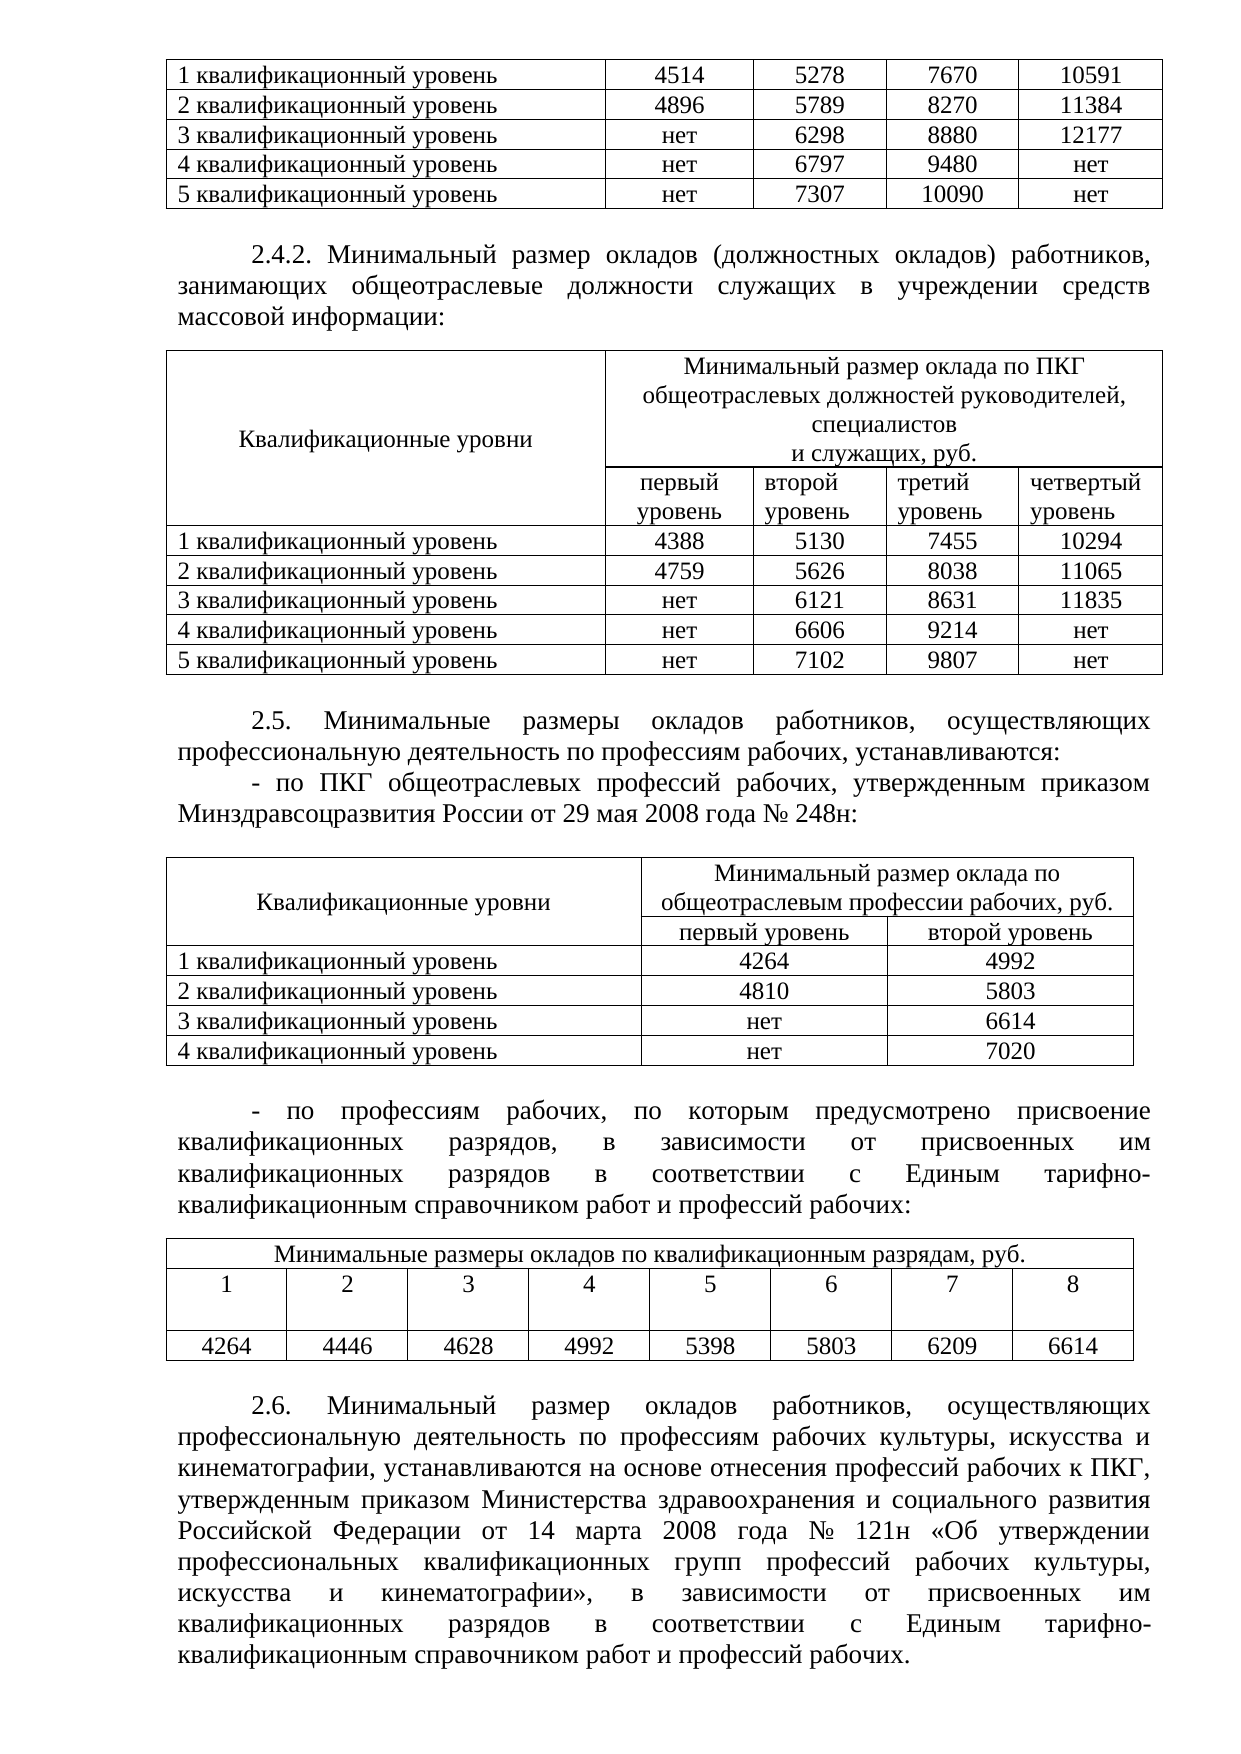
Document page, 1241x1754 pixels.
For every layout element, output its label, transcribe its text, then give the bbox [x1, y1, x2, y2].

table_cell 2 квалификационный уровень [167, 976, 641, 1005]
table_cell 10591 [1019, 60, 1162, 89]
table_cell 6606 [754, 615, 886, 644]
table_cell 4388 [606, 526, 753, 555]
table_cell 4264 [642, 946, 887, 975]
table_cell нет [606, 150, 753, 178]
table_cell нет [1019, 645, 1162, 674]
table_cell 8880 [887, 120, 1018, 148]
table_cell нет [1019, 179, 1162, 208]
table_cell нет [1019, 615, 1162, 644]
table_cell первый уровень [642, 917, 887, 945]
table_cell 1 квалификационный уровень [167, 60, 605, 89]
table_cell 5398 [650, 1331, 770, 1359]
table_cell 5626 [754, 556, 886, 584]
table_cell 4896 [606, 90, 753, 119]
table_cell 2 [287, 1269, 407, 1330]
table_cell нет [1019, 150, 1162, 178]
table_cell 2 квалификационный уровень [167, 90, 605, 119]
table_cell 3 квалификационный уровень [167, 586, 605, 614]
table_cell 10294 [1019, 526, 1162, 555]
table_cell третий уровень [887, 468, 1018, 525]
table_cell 6121 [754, 586, 886, 614]
table_cell нет [606, 645, 753, 674]
table_cell 1 квалификационный уровень [167, 946, 641, 975]
table_cell 5278 [754, 60, 886, 89]
table_cell 4992 [529, 1331, 649, 1359]
table_cell первый уровень [606, 468, 753, 525]
table_header Квалификационные уровни [167, 858, 641, 945]
table_cell 4628 [408, 1331, 528, 1359]
text - по ПКГ общеотраслевых профессий рабочих, утвержденным приказом Минздравсоцразвития России от 29 мая 2008 года № 248н: [177, 766, 1152, 828]
table_cell 9214 [887, 615, 1018, 644]
table_cell 5 квалификационный уровень [167, 645, 605, 674]
table_cell 11384 [1019, 90, 1162, 119]
table_cell 4 квалификационный уровень [167, 1036, 641, 1064]
table_cell 8270 [887, 90, 1018, 119]
table_cell нет [642, 1036, 887, 1064]
table_cell 5803 [771, 1331, 891, 1359]
table_cell 6614 [1013, 1331, 1133, 1359]
table_cell 4992 [888, 946, 1133, 975]
table_cell 5789 [754, 90, 886, 119]
table_cell 6797 [754, 150, 886, 178]
text 2.5. Минимальные размеры окладов работников, осуществляющих профессиональную деятельность по профессиям рабочих, устанавливаются: [177, 704, 1152, 766]
table_cell 8038 [887, 556, 1018, 584]
table_cell 3 квалификационный уровень [167, 1006, 641, 1035]
table_cell 7307 [754, 179, 886, 208]
table_cell нет [606, 120, 753, 148]
table_cell 5 квалификационный уровень [167, 179, 605, 208]
table_cell нет [606, 586, 753, 614]
table_cell 1 квалификационный уровень [167, 526, 605, 555]
table_cell 4759 [606, 556, 753, 584]
table_cell 7020 [888, 1036, 1133, 1064]
table_header Квалификационные уровни [167, 351, 605, 525]
table_cell 9480 [887, 150, 1018, 178]
table_cell 6 [771, 1269, 891, 1330]
table_cell 1 [167, 1269, 286, 1330]
table_cell 6614 [888, 1006, 1133, 1035]
table_cell 7455 [887, 526, 1018, 555]
table_cell 7670 [887, 60, 1018, 89]
table_cell 2 квалификационный уровень [167, 556, 605, 584]
table_cell 12177 [1019, 120, 1162, 148]
table_cell 3 [408, 1269, 528, 1330]
table_cell второй уровень [754, 468, 886, 525]
title 2.6. Минимальный размер окладов работников, осуществляющих профессиональную деятельность по профессиям рабочих культуры, искусства и кинематографии, устанавливаются на основе отнесения профессий рабочих к ПКГ, утвержденным приказом Министерства здравоохранения и социального развития Российской Федерации от 14 марта 2008 года № 121н «Об утверждении профессиональных квалификационных групп профессий рабочих культуры, искусства и кинематографии», в зависимости от присвоенных им квалификационных разрядов в соответствии с Единым тарифно-квалификационным справочником работ и профессий рабочих. [177, 1389, 1152, 1669]
table_cell 9807 [887, 645, 1018, 674]
table_header Минимальные размеры окладов по квалификационным разрядам, руб. [167, 1239, 1133, 1268]
table_cell 4 квалификационный уровень [167, 150, 605, 178]
table_cell 4 [529, 1269, 649, 1330]
text 2.4.2. Минимальный размер окладов (должностных окладов) работников, занимающих общеотраслевые должности служащих в учреждении средств массовой информации: [177, 238, 1152, 331]
table_cell 6298 [754, 120, 886, 148]
table_cell 11835 [1019, 586, 1162, 614]
table_cell нет [606, 615, 753, 644]
table_cell 7 [892, 1269, 1012, 1330]
table_cell 4 квалификационный уровень [167, 615, 605, 644]
table_cell 8631 [887, 586, 1018, 614]
table_cell 7102 [754, 645, 886, 674]
table_cell 11065 [1019, 556, 1162, 584]
table_cell нет [642, 1006, 887, 1035]
table_cell 10090 [887, 179, 1018, 208]
table_cell 4810 [642, 976, 887, 1005]
table_cell нет [606, 179, 753, 208]
table_cell 5 [650, 1269, 770, 1330]
title - по профессиям рабочих, по которым предусмотрено присвоение квалификационных разрядов, в зависимости от присвоенных им квалификационных разрядов в соответствии с Единым тарифно-квалификационным справочником работ и профессий рабочих: [177, 1094, 1152, 1219]
table_cell второй уровень [888, 917, 1133, 945]
table_cell 5130 [754, 526, 886, 555]
table_cell 4514 [606, 60, 753, 89]
table_cell четвертый уровень [1019, 468, 1162, 525]
table_cell 4264 [167, 1331, 286, 1359]
table_cell 4446 [287, 1331, 407, 1359]
table_header Минимальный размер оклада по ПКГ общеотраслевых должностей руководителей, специалистов и служащих, руб. [606, 351, 1162, 466]
table_cell 5803 [888, 976, 1133, 1005]
table_cell 6209 [892, 1331, 1012, 1359]
table_cell 3 квалификационный уровень [167, 120, 605, 148]
table_cell 8 [1013, 1269, 1133, 1330]
table_header Минимальный размер оклада по общеотраслевым профессии рабочих, руб. [642, 858, 1133, 916]
